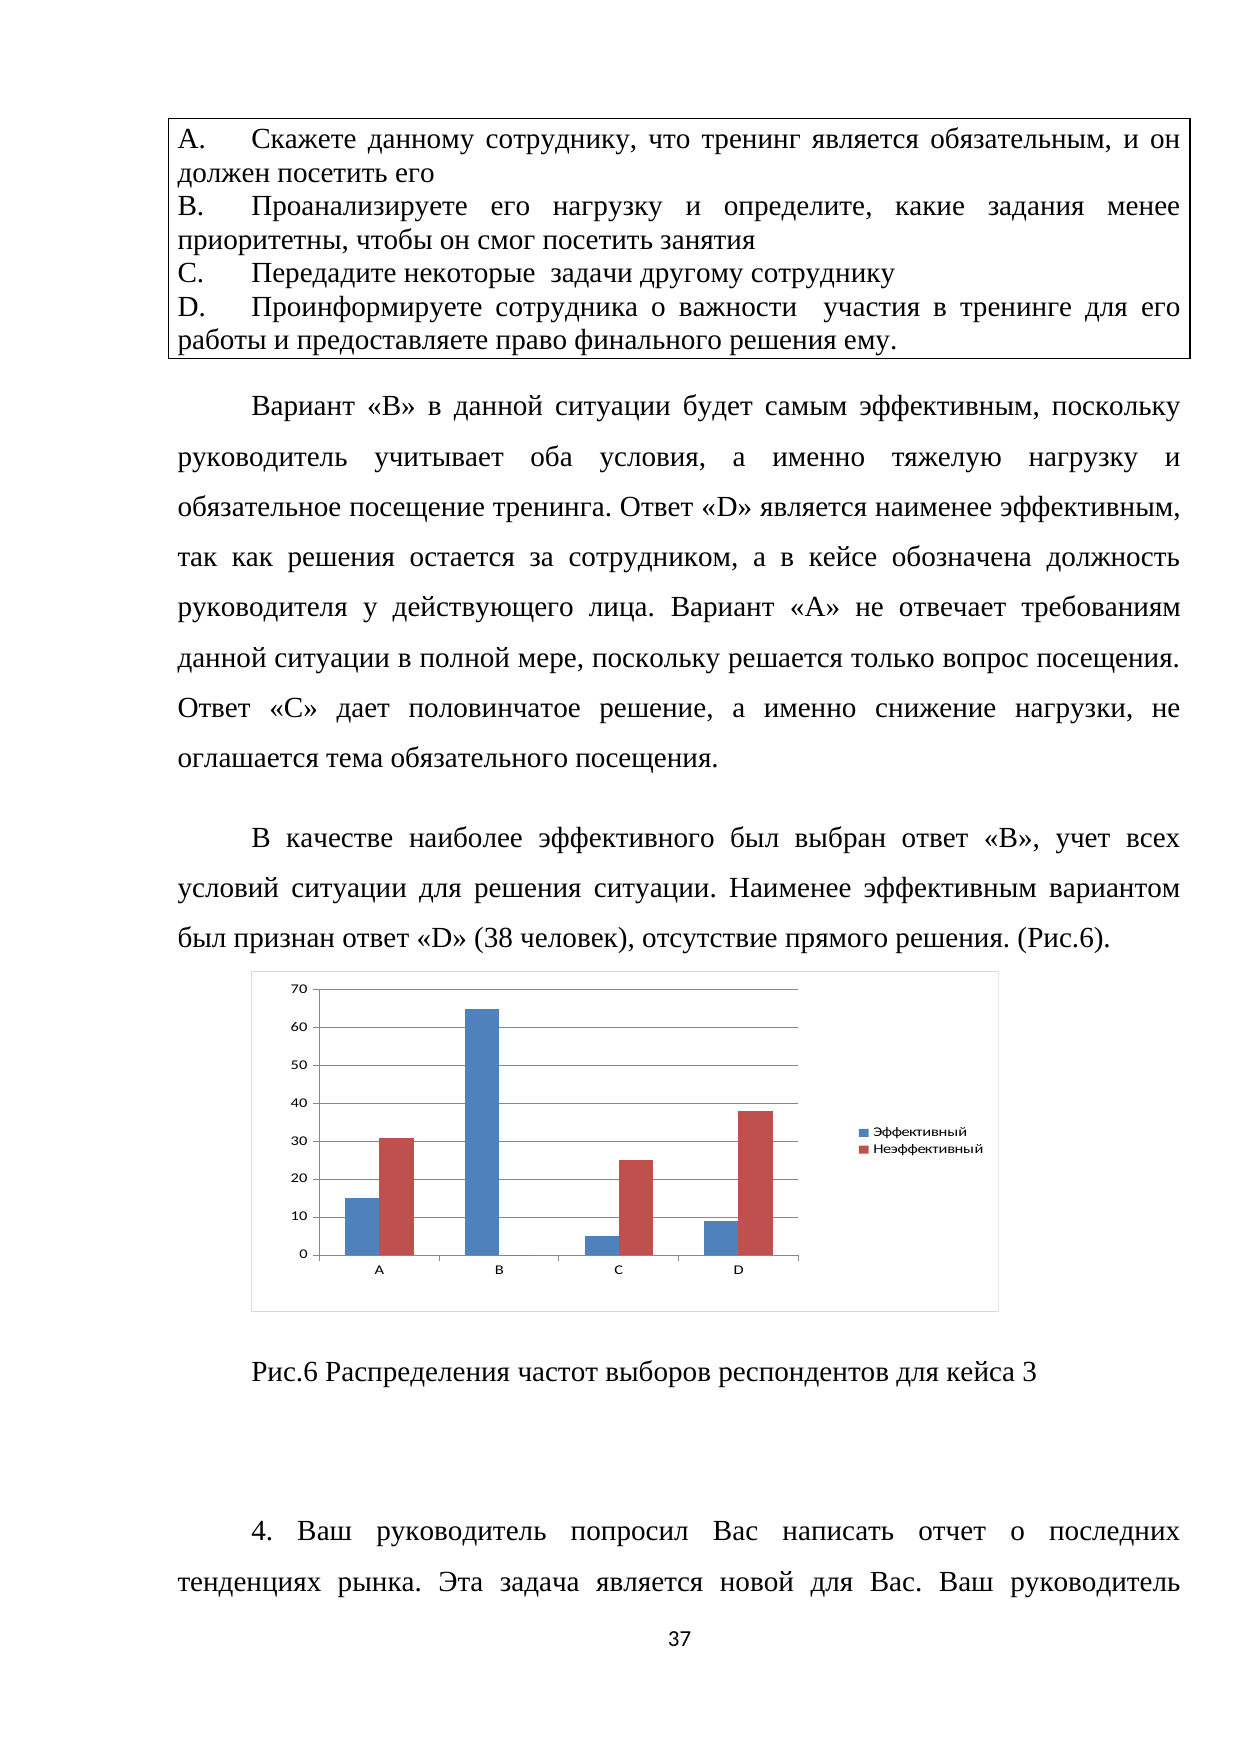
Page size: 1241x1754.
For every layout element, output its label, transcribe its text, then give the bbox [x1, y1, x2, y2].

list Передадите некоторые задачи другому сотруднику [177, 255, 1181, 286]
list Скажете данному сотруднику, что тренинг является обязательным, и он должен посетить его [169, 119, 1189, 188]
list Проинформируете сотрудника о важности участия в тренинге для его работы и предоставляете право финального решения ему. [169, 286, 1189, 358]
text Рис.6 Распределения частот выборов респондентов для кейса 3 [177, 1354, 1181, 1388]
text Вариант «В» в данной ситуации будет самым эффективным, поскольку руководитель учитывает оба условия, а именно тяжелую нагрузку и обязательное посещение тренинга. Ответ «D» является наименее эффективным, так как решения остается за сотрудником, а в кейсе обозначена должность руководителя у действующего лица. Вариант «А» не отвечает требованиям данной ситуации в полной мере, поскольку решается только вопрос посещения. Ответ «С» дает половинчатое решение, а именно снижение нагрузки, не оглашается тема обязательного посещения. [177, 388, 1181, 774]
text В качестве наиболее эффективного был выбран ответ «В», учет всех условий ситуации для решения ситуации. Наименее эффективным вариантом был признан ответ «D» (38 человек), отсутствие прямого решения. (Рис.6). [177, 820, 1181, 954]
list Проанализируете его нагрузку и определите, какие задания менее приоритетны, чтобы он смог посетить занятия [177, 188, 1181, 255]
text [177, 1513, 1181, 1597]
